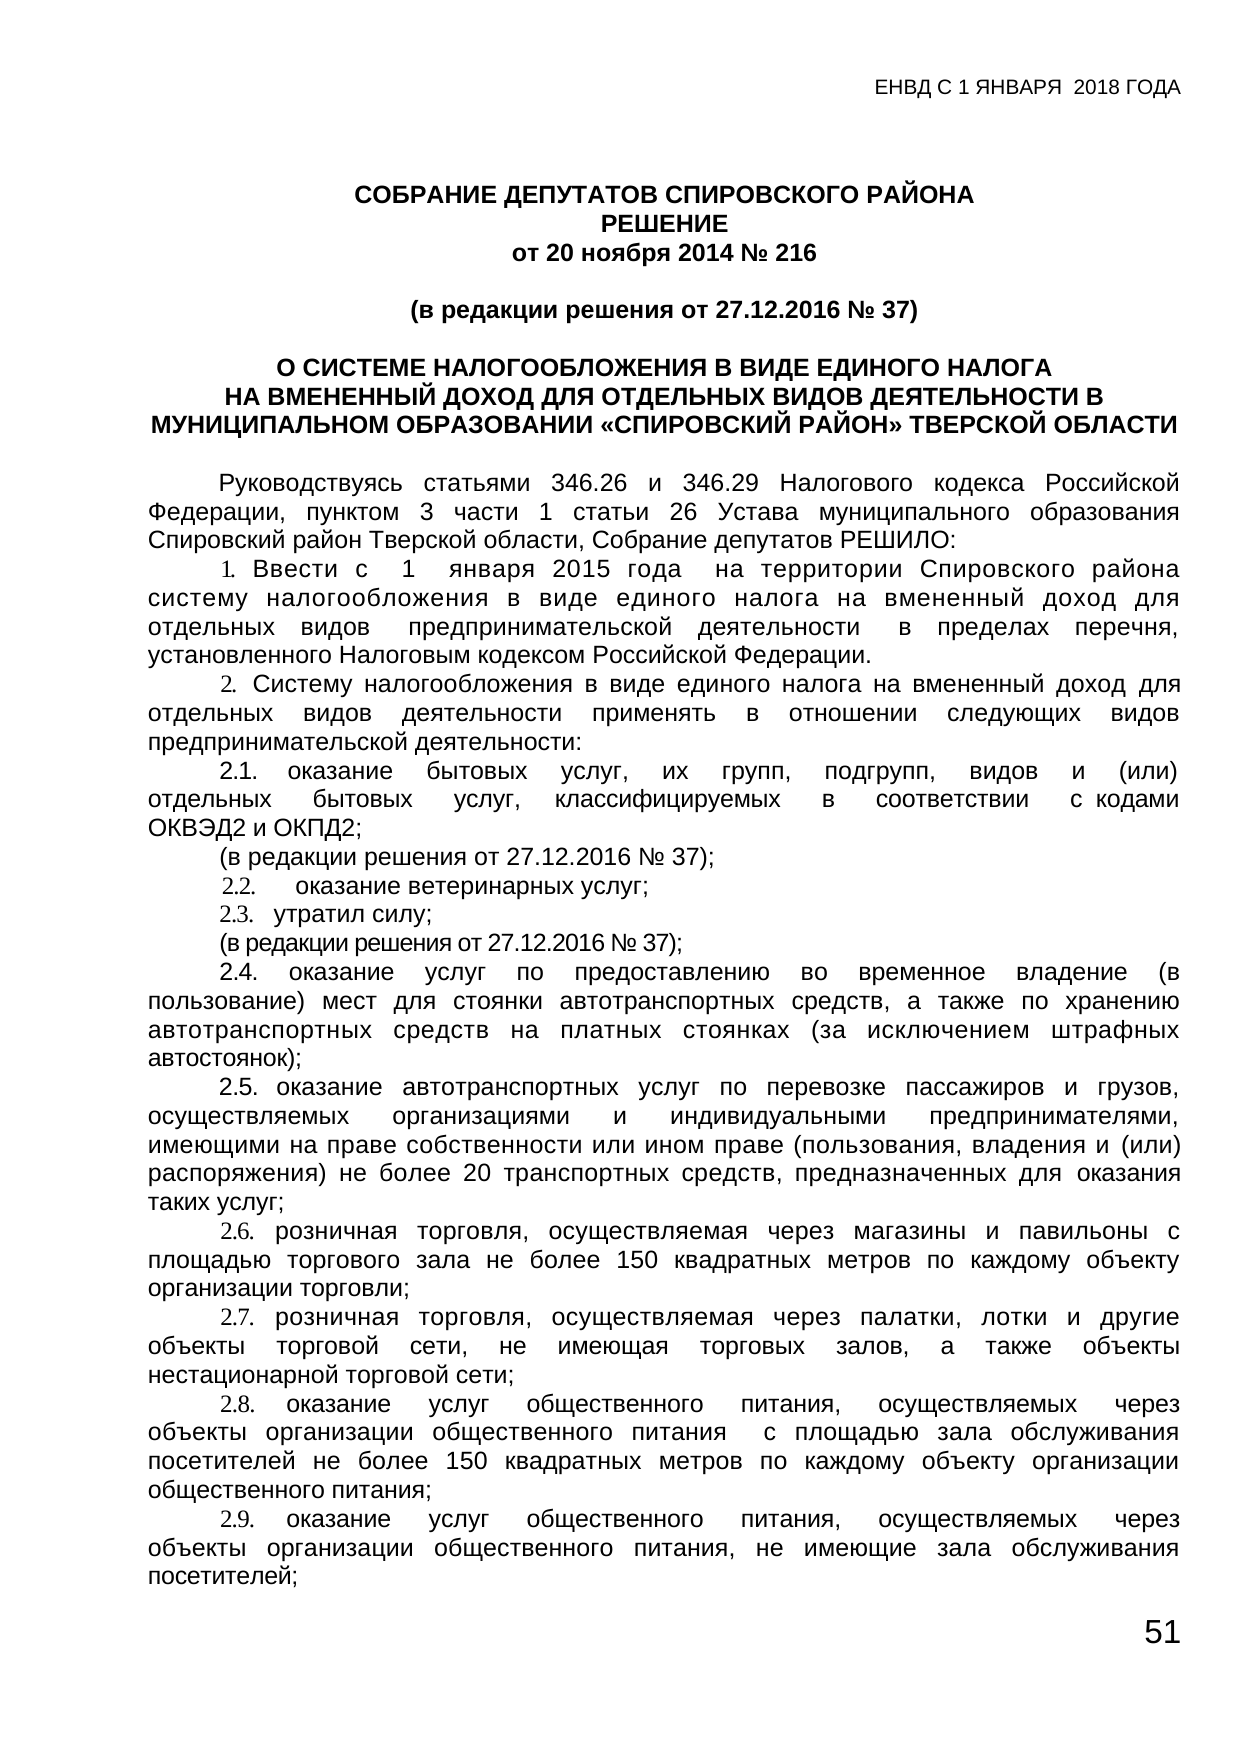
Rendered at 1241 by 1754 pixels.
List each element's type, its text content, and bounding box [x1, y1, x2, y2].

list утратил силу; [148, 899, 1181, 928]
list розничная торговля, осуществляемая через палатки, лотки и другие объекты торговой сети, не имеющая торговых залов, а также объекты нестационарной торговой сети; [148, 1302, 1181, 1388]
list оказание услуг общественного питания, осуществляемых через объекты организации общественного питания, не имеющие зала обслуживания посетителей; [148, 1504, 1181, 1590]
list оказание услуг общественного питания, осуществляемых через объекты организации общественного питания с площадью зала обслуживания посетителей не более 150 квадратных метров по каждому объекту организации общественного питания; [148, 1388, 1181, 1504]
list розничная торговля, осуществляемая через магазины и павильоны с площадью торгового зала не более 150 квадратных метров по каждому объекту организации торговли; [148, 1216, 1181, 1302]
list оказание ветеринарных услуг; [148, 871, 1181, 899]
list Ввести с 1 января 2015 года на территории Спировского района систему налогообложения в виде единого налога на вмененный доход для отдельных видов предпринимательской деятельности в пределах перечня, установленного Налоговым кодексом Российской Федерации. [148, 554, 1181, 669]
text (в редакции решения от 27.12.2016 № 37); [148, 928, 1181, 957]
text РЕШЕНИЕ [148, 209, 1181, 238]
text О СИСТЕМЕ НАЛОГООБЛОЖЕНИЯ В ВИДЕ ЕДИНОГО НАЛОГА [148, 353, 1181, 382]
list Систему налогообложения в виде единого налога на вмененный доход для отдельных видов деятельности применять в отношении следующих видов предпринимательской деятельности: [148, 669, 1181, 756]
text НА ВМЕНЕННЫЙ ДОХОД ДЛЯ ОТДЕЛЬНЫХ ВИДОВ ДЕЯТЕЛЬНОСТИ В МУНИЦИПАЛЬНОМ ОБРАЗОВАНИИ «СПИРОВСКИЙ РАЙОН» ТВЕРСКОЙ ОБЛАСТИ [148, 382, 1181, 439]
text (в редакции решения от 27.12.2016 № 37) [148, 295, 1181, 324]
text 2.4. оказание услуг по предоставлению во временное владение (в пользование) мест для стоянки автотранспортных средств, а также по хранению автотранспортных средств на платных стоянках (за исключением штрафных автостоянок); [148, 957, 1181, 1072]
text от 20 ноября 2014 № 216 [148, 238, 1181, 267]
text Руководствуясь статьями 346.26 и 346.29 Налогового кодекса Российской Федерации, пунктом 3 части 1 статьи 26 Устава муниципального образования Спировский район Тверской области, Собрание депутатов РЕШИЛО: [148, 468, 1181, 554]
text 2.5. оказание автотранспортных услуг по перевозке пассажиров и грузов, осуществляемых организациями и индивидуальными предпринимателями, имеющими на праве собственности или ином праве (пользования, владения и (или) распоряжения) не более 20 транспортных средств, предназначенных для оказания таких услуг; [148, 1072, 1181, 1216]
text (в редакции решения от 27.12.2016 № 37); [148, 842, 1181, 871]
text 2.1. оказание бытовых услуг, их групп, подгрупп, видов и (или) отдельных бытовых услуг, классифицируемых в соответствии с кодами ОКВЭД2 и ОКПД2; [148, 756, 1181, 842]
text СОБРАНИЕ ДЕПУТАТОВ СПИРОВСКОГО РАЙОНА [148, 180, 1181, 209]
